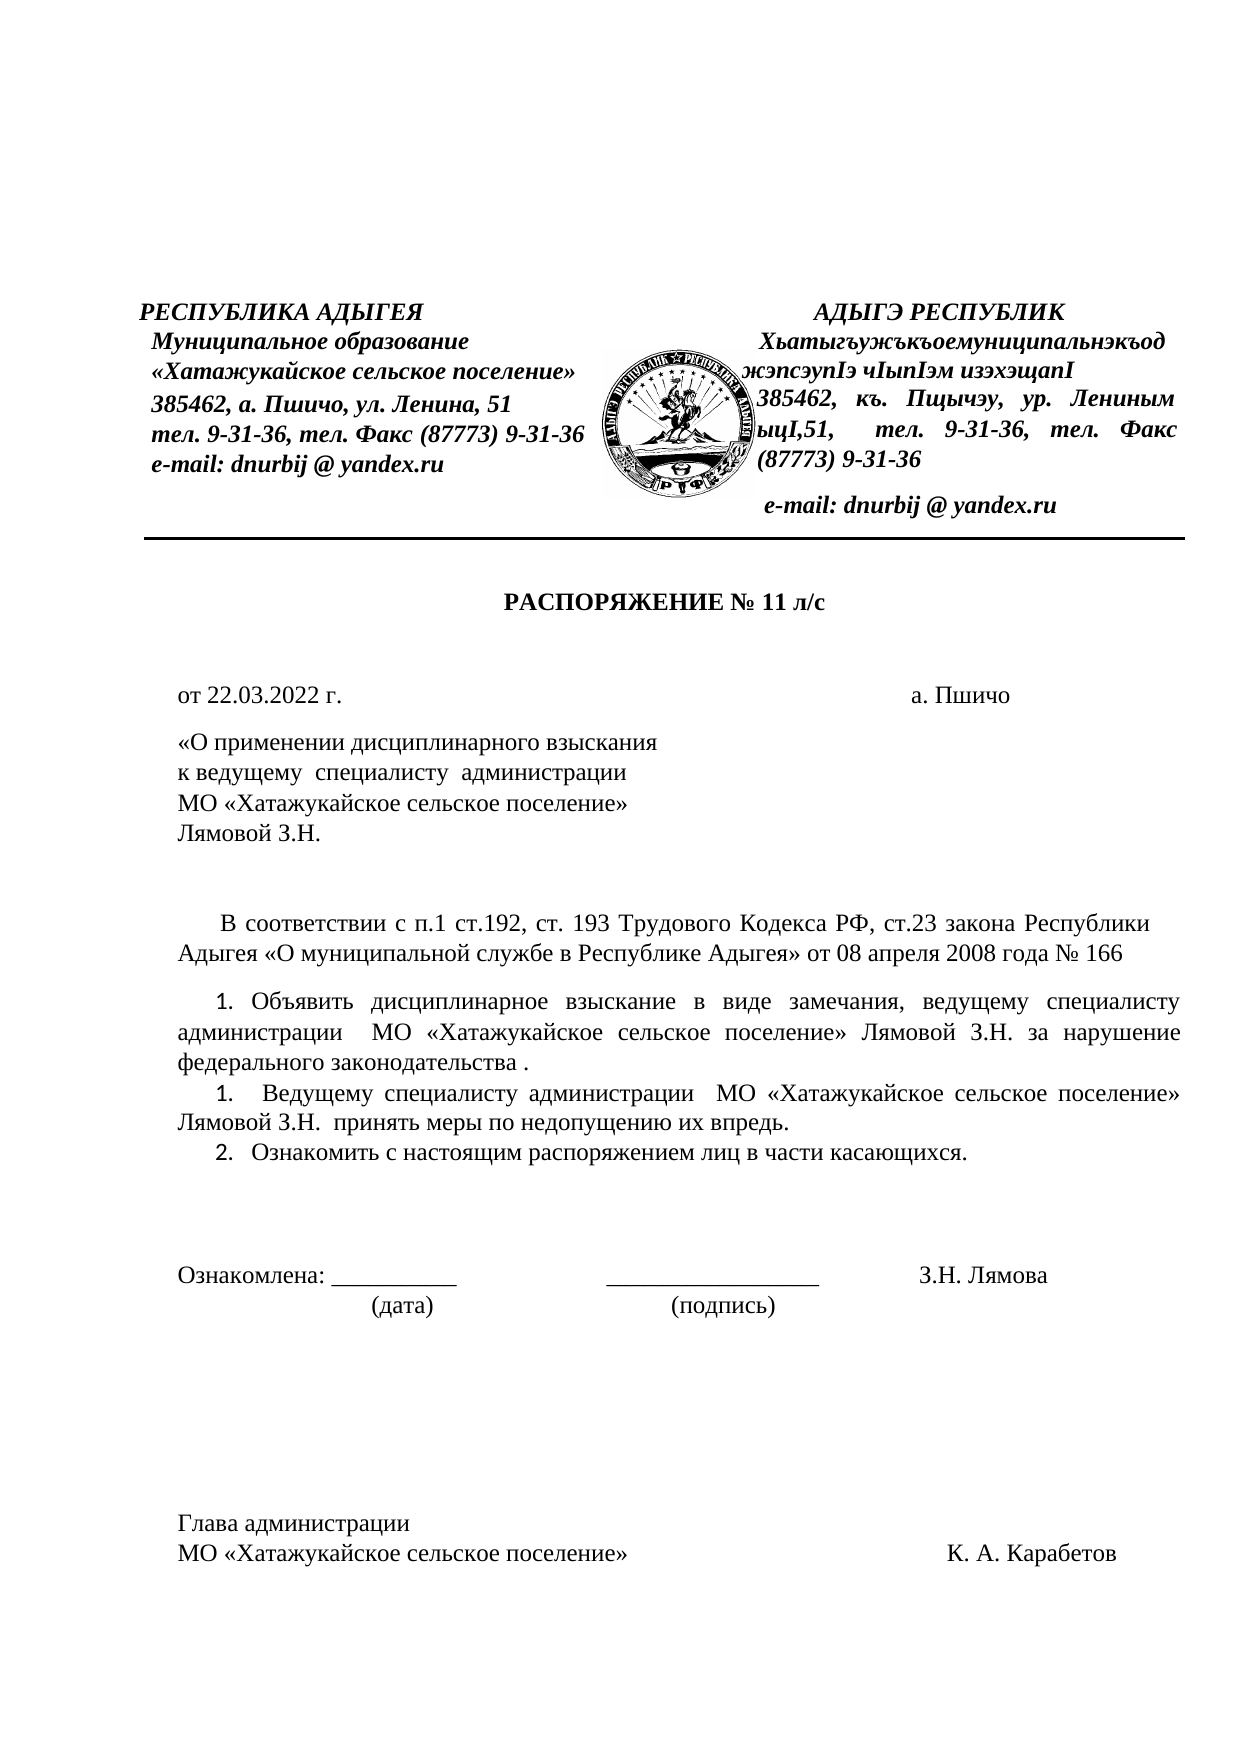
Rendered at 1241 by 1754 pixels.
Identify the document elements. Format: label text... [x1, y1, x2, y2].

text (дата) (подпись) [177, 1290, 1152, 1319]
table_header АДЫГЭ РЕСПУБЛИК ХьатыгъужъкъоемуниципальнэкъоджэпсэупIэ чIыпIэм изэхэщапI 385462, къ. Пщычэу, ур. Лениным ыцI,51, тел. 9-31-36, тел. Факс (87773) 9-31-36 e-mail: dnurbij @ yandex.ru [757, 256, 1185, 537]
picture [601, 349, 757, 498]
text МО «Хатажукайское сельское поселение» К. А. Карабетов [177, 1538, 1152, 1566]
text МО «Хатажукайское сельское поселение» [177, 788, 1152, 816]
text Глава администрации [177, 1508, 1152, 1536]
table_header РЕСПУБЛИКА АДЫГЕЯ Муниципальное образование «Хатажукайское сельское поселение» 385462, а. Пшичо, ул. Ленина, 51 тел. 9-31-36, тел. Факс (87773) 9-31-36 e-mail: dnurbij @ yandex.ru [144, 256, 594, 537]
text от 22.03.2022 г. а. Пшичо [177, 681, 1152, 709]
text к ведущему специалисту администрации [177, 757, 1152, 786]
text «О применении дисциплинарного взыскания [177, 727, 1152, 756]
table_header [594, 256, 757, 537]
text Ознакомлена: __________ _________________ З.Н. Лямова [177, 1260, 1152, 1289]
list Ознакомить с настоящим распоряжением лиц в части касающихся. [177, 1136, 1152, 1167]
list Объявить дисциплинарное взыскание в виде замечания, ведущему специалисту администрации МО «Хатажукайское сельское поселение» Лямовой З.Н. за нарушение федерального законодательства . [177, 985, 1181, 1076]
text В соответствии с п.1 ст.192, ст. 193 Трудового Кодекса РФ, ст.23 закона Республики Адыгея «О муниципальной службе в Республике Адыгея» от 08 апреля 2008 года № 166 [177, 908, 1152, 967]
text Лямовой З.Н. [177, 818, 1152, 846]
list Ведущему специалисту администрации МО «Хатажукайское сельское поселение» Лямовой З.Н. принять меры по недопущению их впредь. [177, 1077, 1181, 1136]
text РАСПОРЯЖЕНИЕ № 11 л/с [177, 587, 1152, 616]
